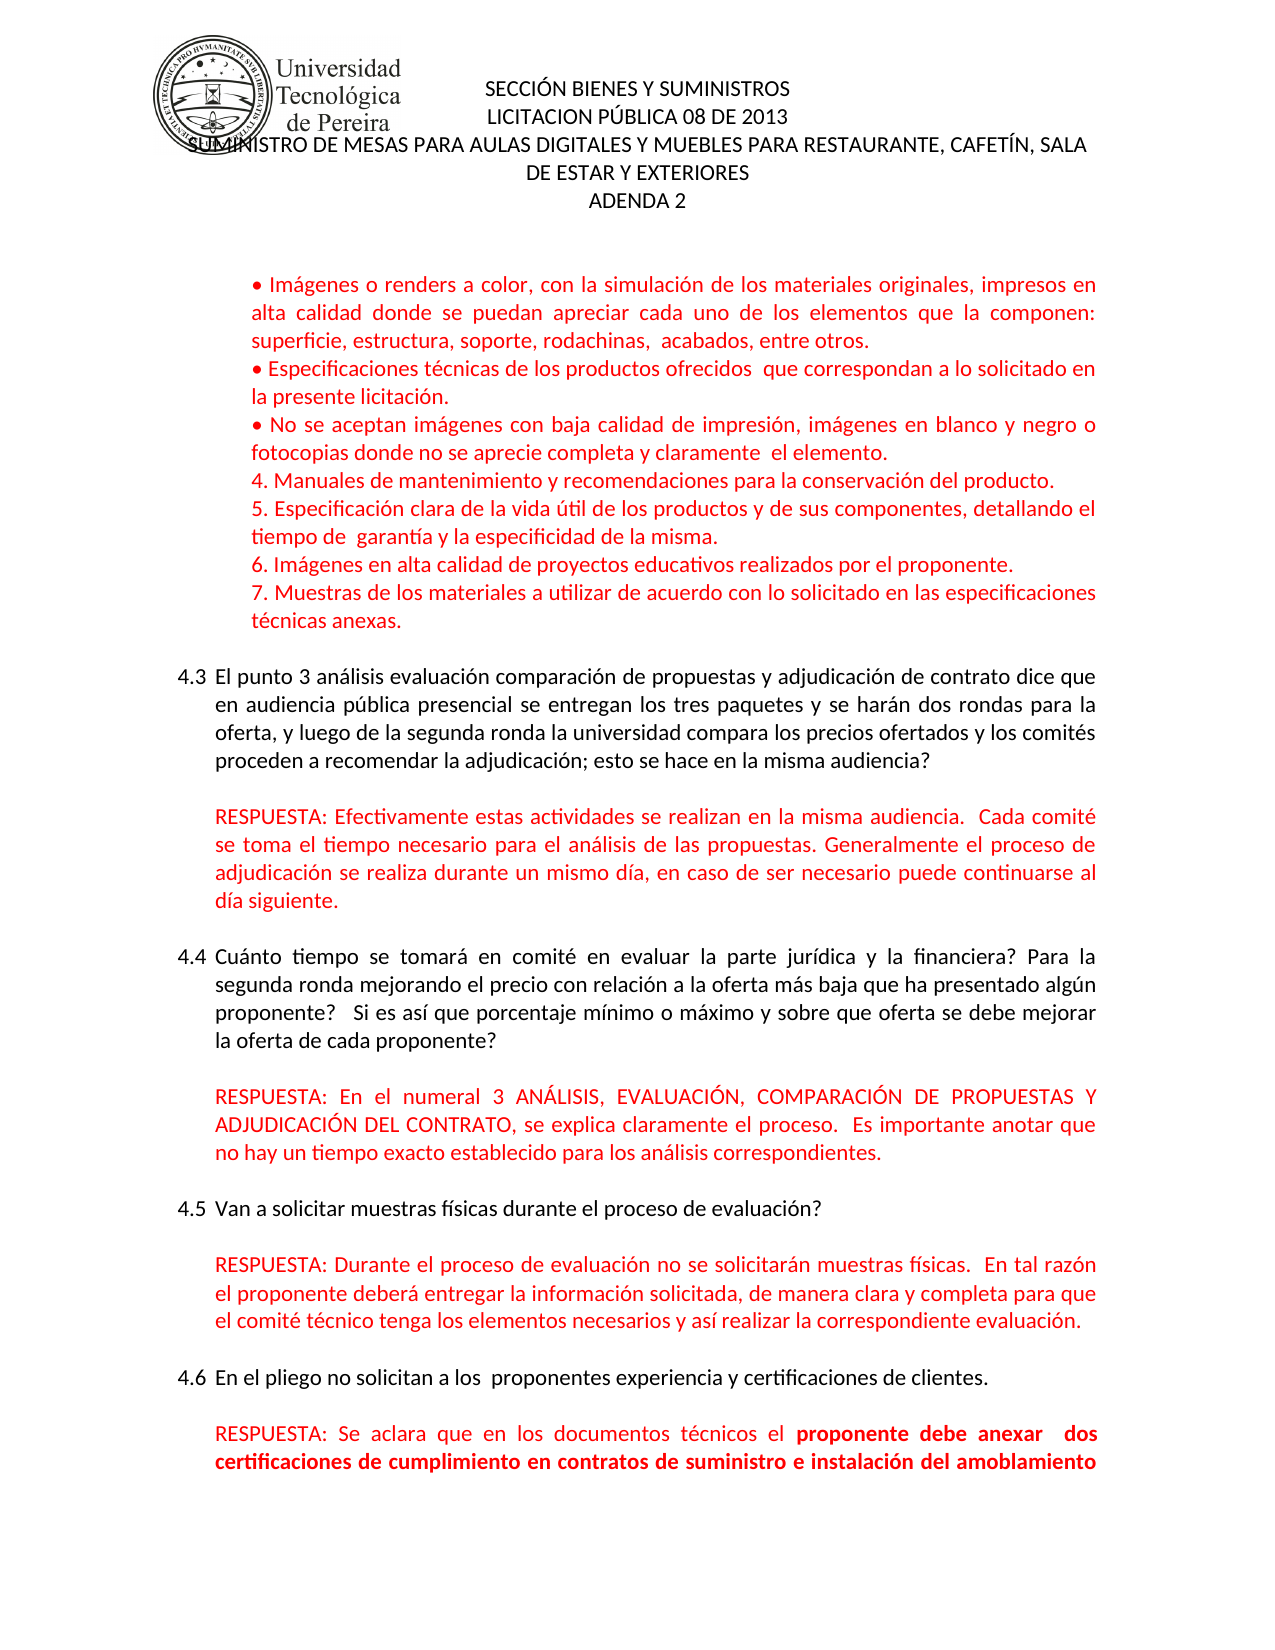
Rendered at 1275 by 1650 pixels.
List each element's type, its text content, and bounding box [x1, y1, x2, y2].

text 4. Manuales de mantenimiento y recomendaciones para la conservación del producto. [251, 466, 1098, 494]
text RESPUESTA: En el numeral 3 ANÁLISIS, EVALUACIÓN, COMPARACIÓN DE PROPUESTAS Y ADJUDICACIÓN DEL CONTRATO, se explica claramente el proceso. Es importante anotar que no hay un tiempo exacto establecido para los análisis correspondientes. [215, 1082, 1098, 1167]
text RESPUESTA: Efectivamente estas actividades se realizan en la misma audiencia. Cada comité se toma el tiempo necesario para el análisis de las propuestas. Generalmente el proceso de adjudicación se realiza durante un mismo día, en caso de ser necesario puede continuarse al día siguiente. [215, 802, 1098, 914]
text • No se aceptan imágenes con baja calidad de impresión, imágenes en blanco y negro o fotocopias donde no se aprecie completa y claramente el elemento. [251, 410, 1098, 466]
list Van a solicitar muestras físicas durante el proceso de evaluación? [177, 1194, 1098, 1223]
list En el pliego no solicitan a los proponentes experiencia y certificaciones de clientes. [177, 1363, 1098, 1391]
list El punto 3 análisis evaluación comparación de propuestas y adjudicación de contrato dice que en audiencia pública presencial se entregan los tres paquetes y se harán dos rondas para la oferta, y luego de la segunda ronda la universidad compara los precios ofertados y los comités proceden a recomendar la adjudicación; esto se hace en la misma audiencia? [177, 662, 1098, 774]
text • Especificaciones técnicas de los productos ofrecidos que correspondan a lo solicitado en la presente licitación. [251, 354, 1098, 410]
text RESPUESTA: Durante el proceso de evaluación no se solicitarán muestras físicas. En tal razón el proponente deberá entregar la información solicitada, de manera clara y completa para que el comité técnico tenga los elementos necesarios y así realizar la correspondiente evaluación. [215, 1251, 1098, 1335]
text 7. Muestras de los materiales a utilizar de acuerdo con lo solicitado en las especificaciones técnicas anexas. [251, 578, 1098, 634]
text 6. Imágenes en alta calidad de proyectos educativos realizados por el proponente. [251, 550, 1098, 578]
text • Imágenes o renders a color, con la simulación de los materiales originales, impresos en alta calidad donde se puedan apreciar cada uno de los elementos que la componen: superficie, estructura, soporte, rodachinas, acabados, entre otros. [251, 270, 1098, 354]
text 5. Especificación clara de la vida útil de los productos y de sus componentes, detallando el tiempo de garantía y la especificidad de la misma. [251, 494, 1098, 550]
picture [153, 35, 401, 155]
list Cuánto tiempo se tomará en comité en evaluar la parte jurídica y la financiera? Para la segunda ronda mejorando el precio con relación a la oferta más baja que ha presentado algún proponente? Si es así que porcentaje mínimo o máximo y sobre que oferta se debe mejorar la oferta de cada proponente? [177, 942, 1098, 1054]
